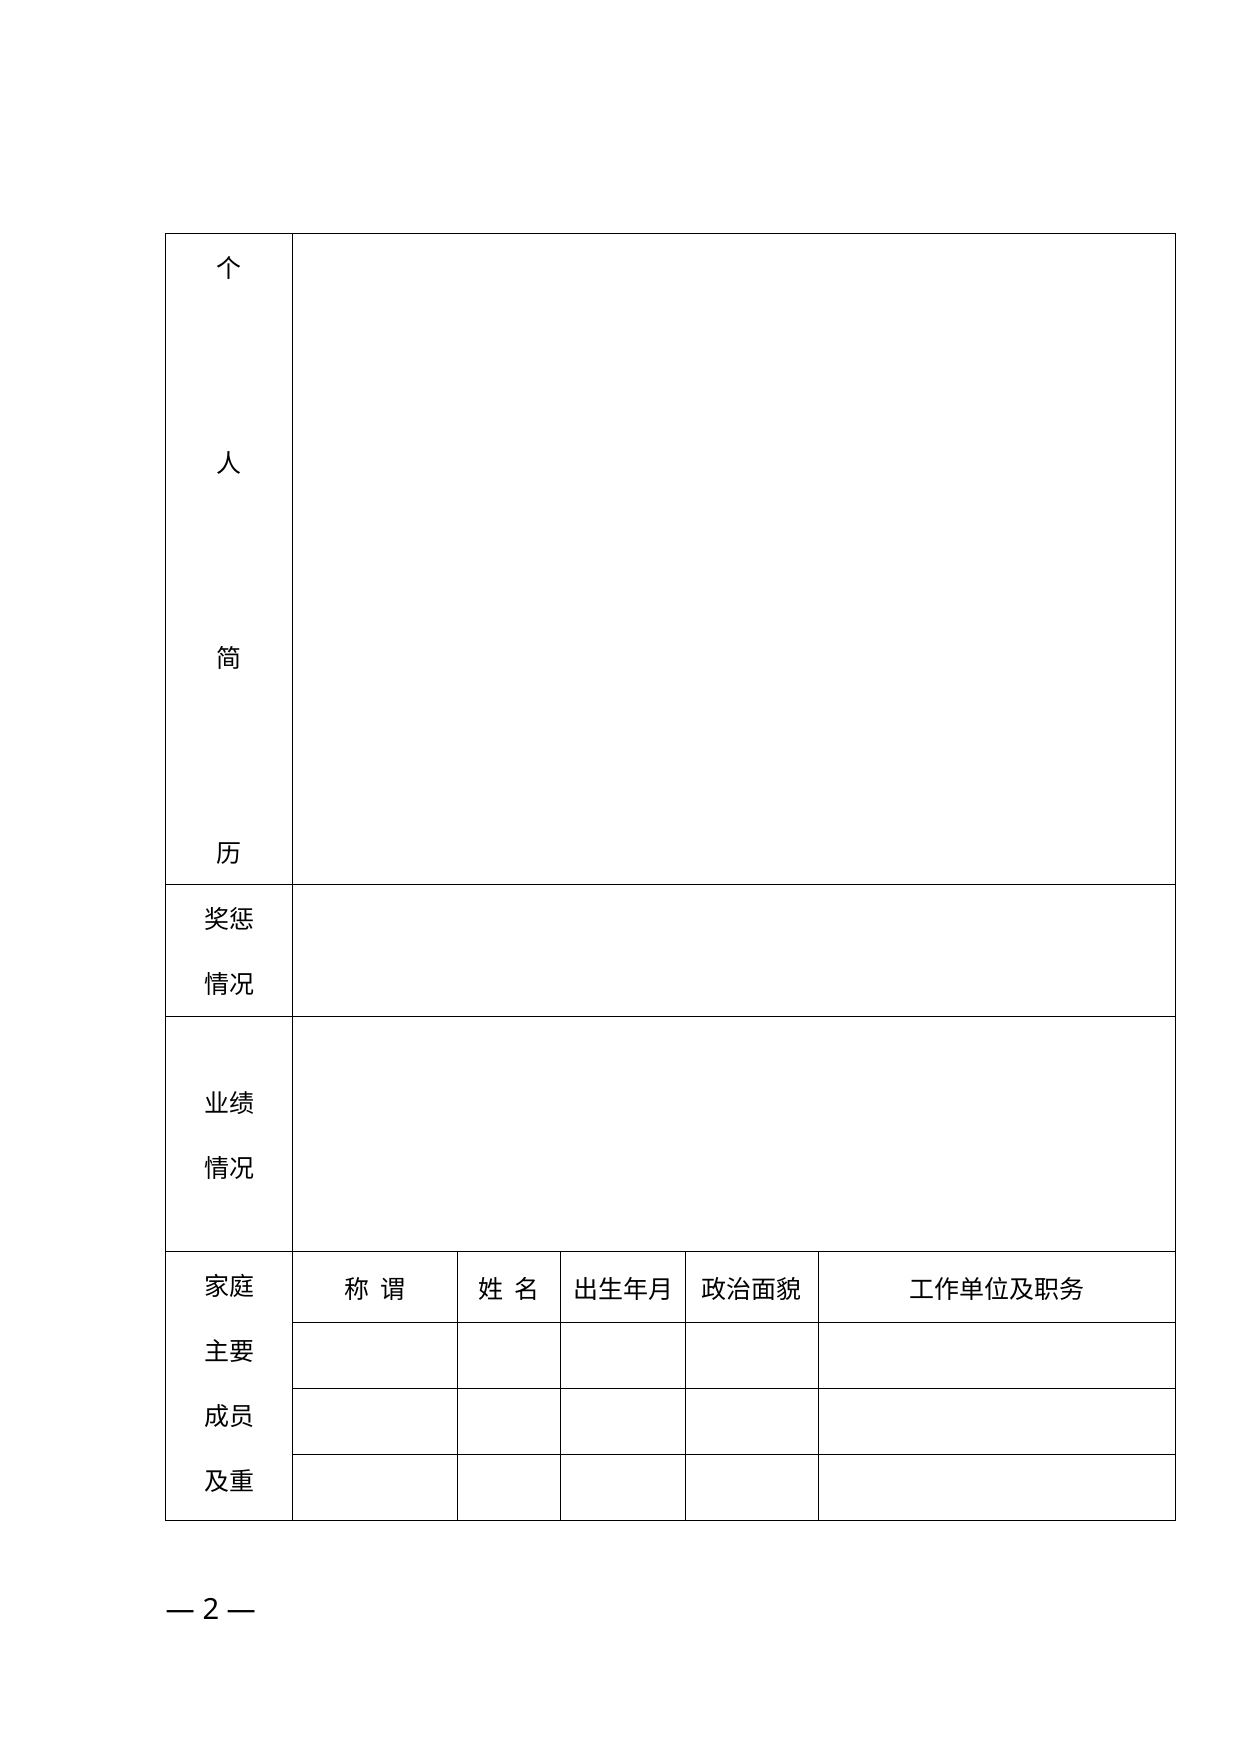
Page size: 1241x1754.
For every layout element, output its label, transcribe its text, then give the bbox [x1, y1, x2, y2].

table_cell 姓 名 [458, 1252, 560, 1322]
table_cell [293, 1389, 457, 1454]
table_cell [458, 1389, 560, 1454]
table_cell [293, 1323, 457, 1388]
table_cell 称 谓 [293, 1252, 457, 1322]
table_cell [293, 1017, 1175, 1251]
table_cell [293, 885, 1175, 1016]
table_cell [458, 1323, 560, 1388]
table_cell 奖惩 情况 [166, 885, 292, 1016]
table_cell [686, 1323, 818, 1388]
table_cell 家庭 主要 成员 及重 要社 会关 系 [166, 1252, 292, 1520]
table_cell [561, 1389, 685, 1454]
table_cell [458, 1455, 560, 1520]
table_cell [819, 1389, 1175, 1454]
table_cell [561, 1323, 685, 1388]
table_cell [819, 1455, 1175, 1520]
table_cell [293, 1455, 457, 1520]
table_cell [819, 1323, 1175, 1388]
table_cell [686, 1389, 818, 1454]
table_cell [293, 234, 1175, 884]
table_cell 业绩 情况 [166, 1017, 292, 1251]
table_cell 个 人 简 历 [166, 234, 292, 884]
table_cell [561, 1455, 685, 1520]
table_cell 工作单位及职务 [819, 1252, 1175, 1322]
table_cell 政治面貌 [686, 1252, 818, 1322]
table_cell 出生年月 [561, 1252, 685, 1322]
table_cell [686, 1455, 818, 1520]
